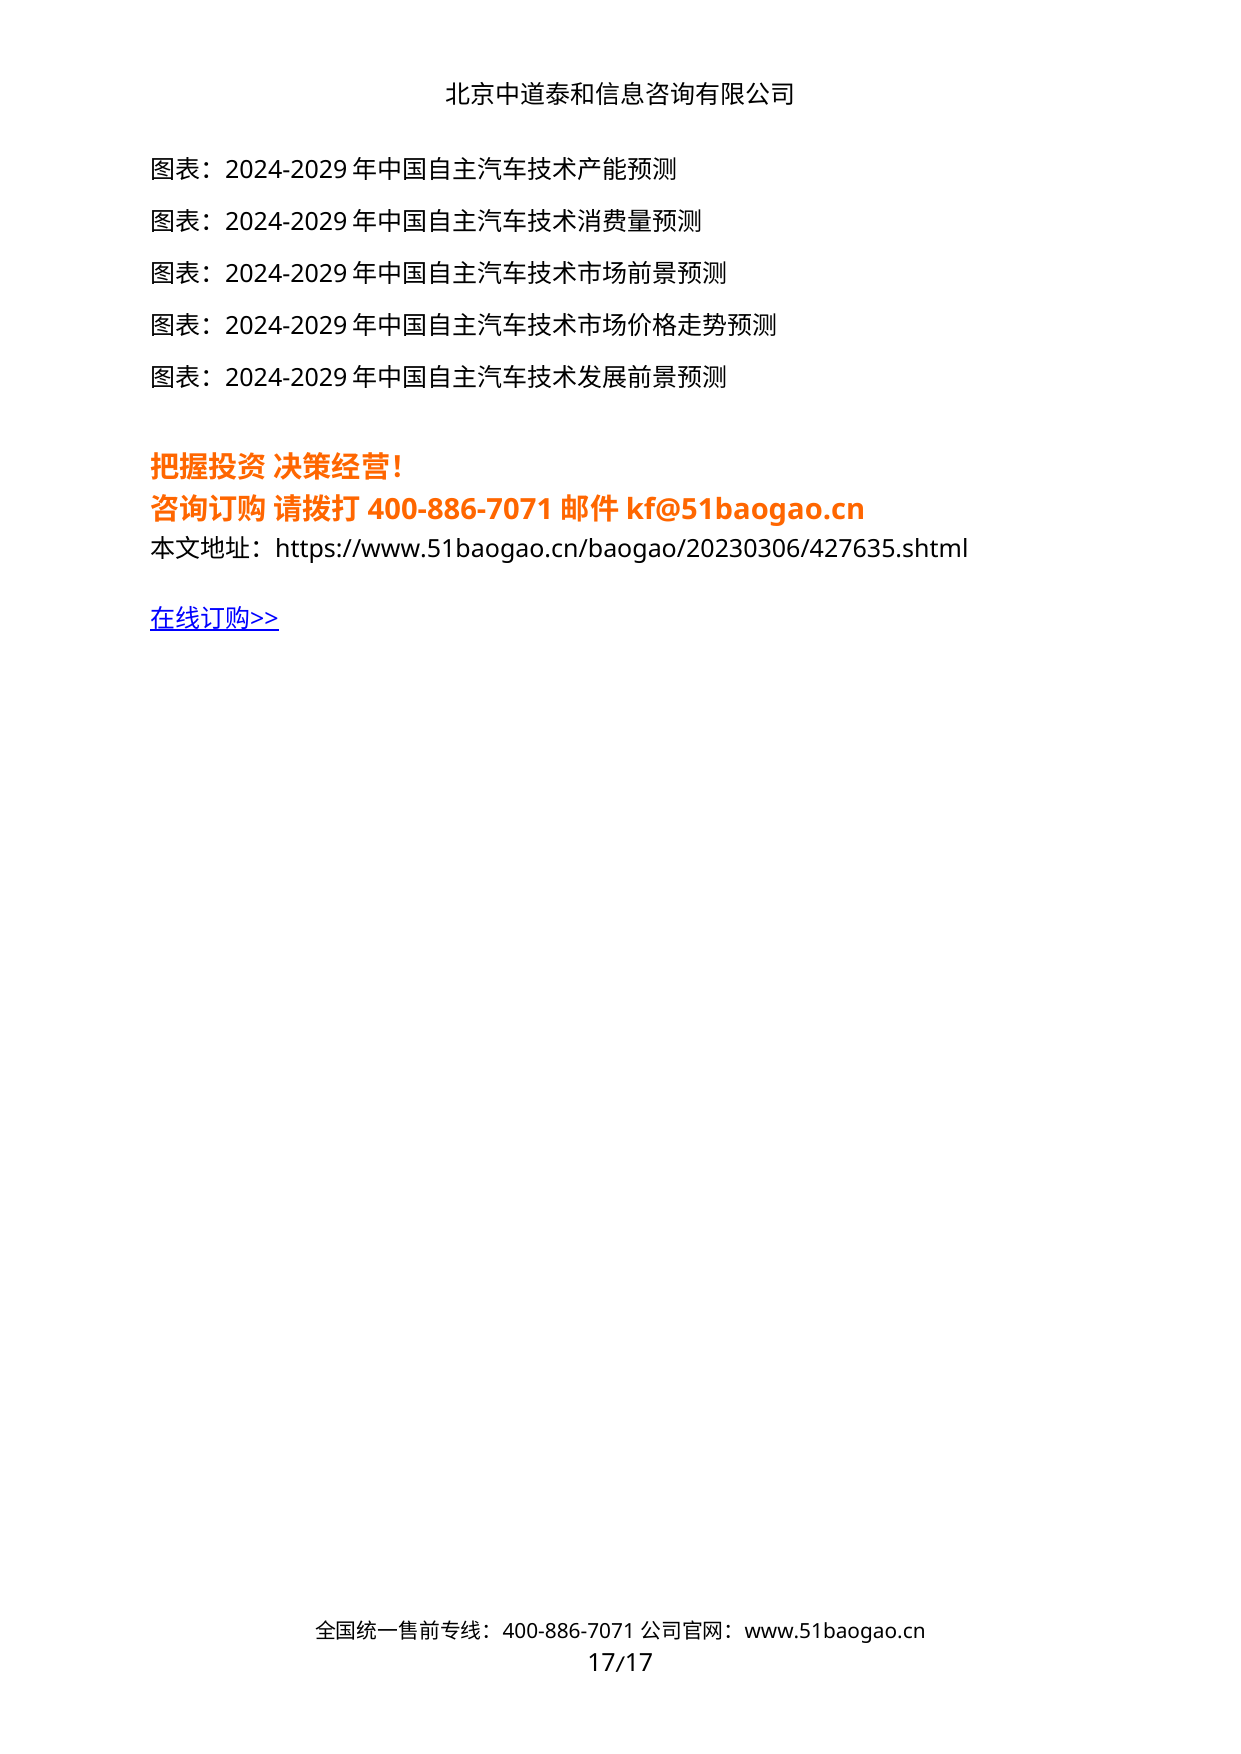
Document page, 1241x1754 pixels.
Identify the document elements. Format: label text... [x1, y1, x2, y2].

text 把握投资 决策经营！咨询订购 请拨打 400-886-7071 邮件 kf@51baogao.cn本文地址：https://www.51baogao.cn/baogao/20230306/427635.shtml [150, 409, 1090, 564]
text 图表：2024-2029年中国自主汽车技术消费量预测 [150, 202, 1090, 238]
text 在线订购>> [150, 564, 1090, 635]
text 图表：2024-2029年中国自主汽车技术产能预测 [150, 150, 1090, 186]
text 图表：2024-2029年中国自主汽车技术市场价格走势预测 [150, 306, 1090, 342]
text 图表：2024-2029年中国自主汽车技术发展前景预测 [150, 357, 1090, 394]
text 图表：2024-2029年中国自主汽车技术市场前景预测 [150, 254, 1090, 290]
